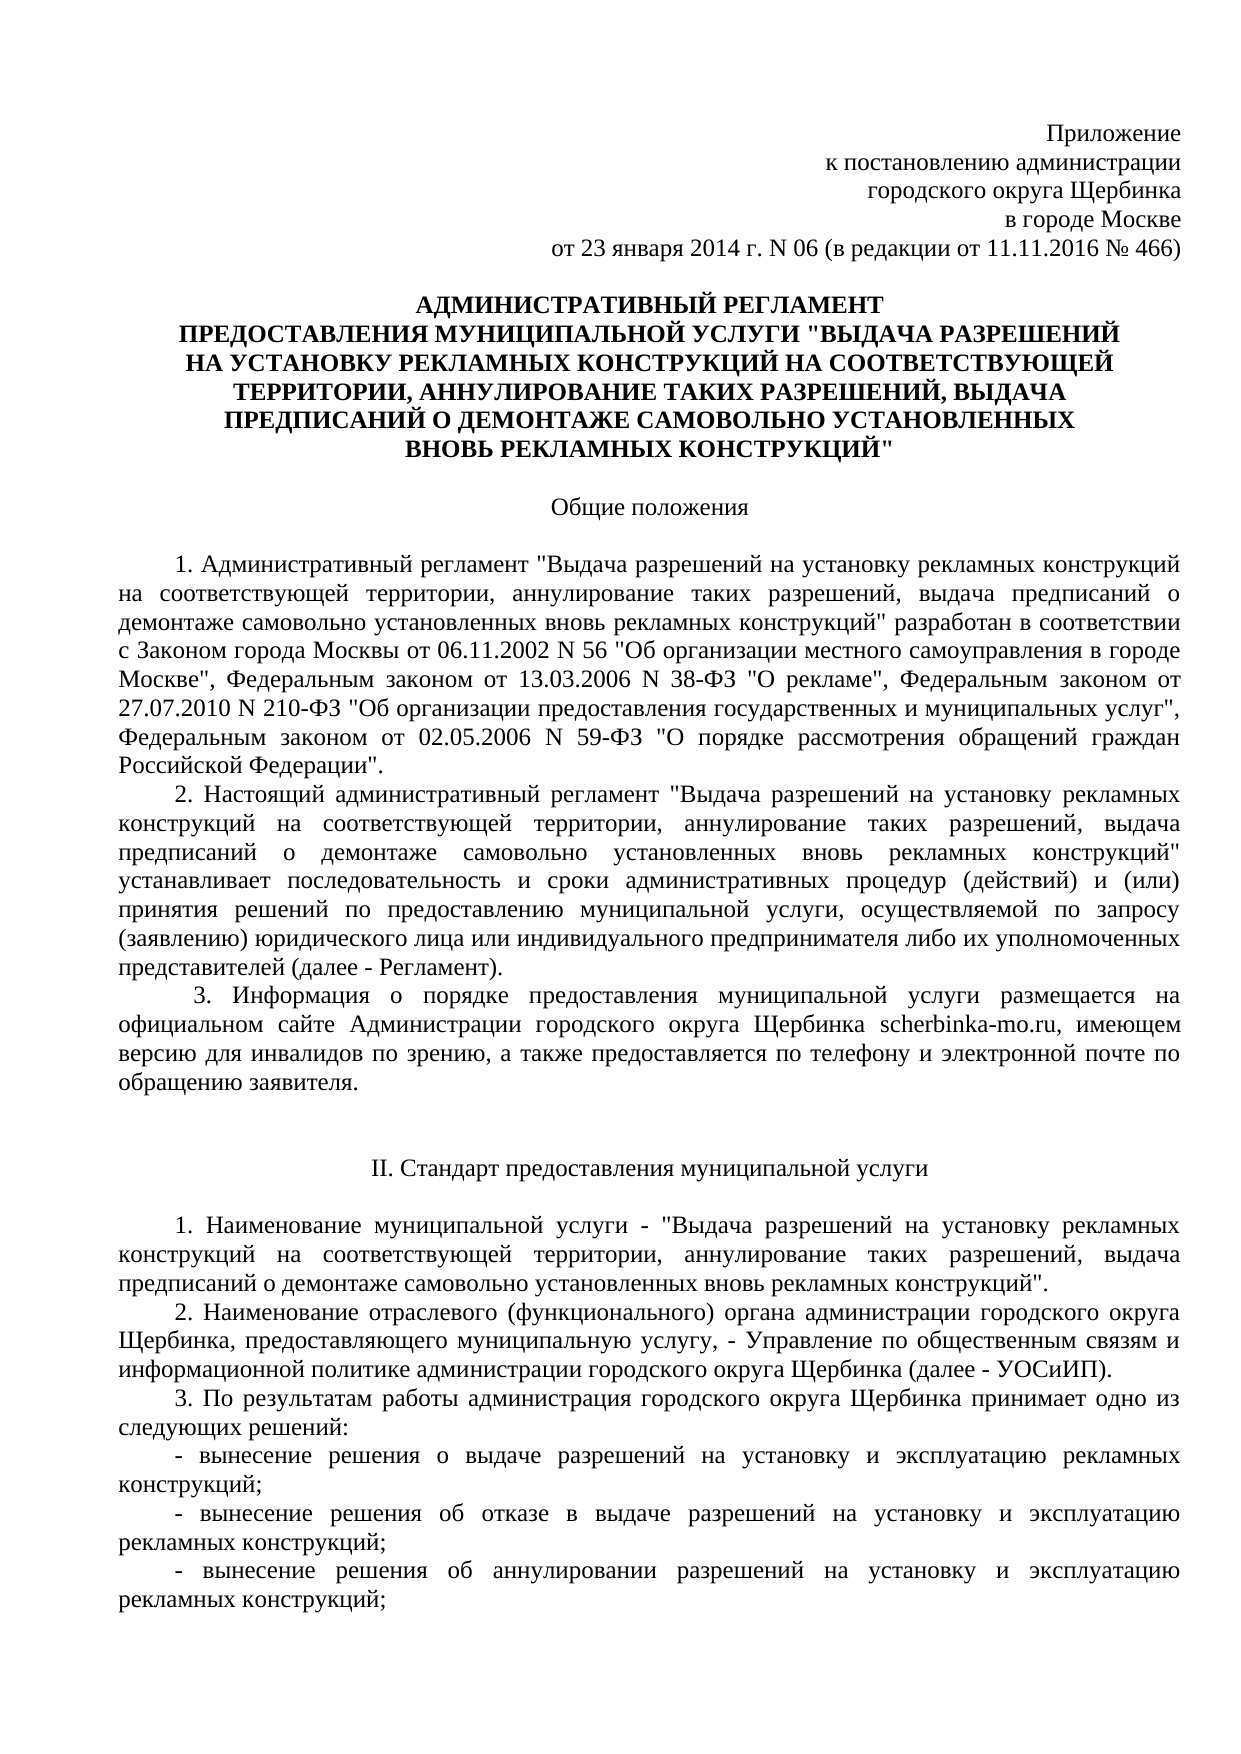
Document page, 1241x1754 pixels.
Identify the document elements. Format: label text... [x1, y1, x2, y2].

text ВНОВЬ РЕКЛАМНЫХ КОНСТРУКЦИЙ" [118, 434, 1181, 463]
text Приложение [118, 118, 1181, 147]
text ПРЕДПИСАНИЙ О ДЕМОНТАЖЕ САМОВОЛЬНО УСТАНОВЛЕННЫХ [118, 406, 1181, 434]
text 1. Наименование муниципальной услуги - "Выдача разрешений на установку рекламных конструкций на соответствующей территории, аннулирование таких разрешений, выдача предписаний о демонтаже самовольно установленных вновь рекламных конструкций". [118, 1211, 1181, 1297]
text 1. Административный регламент "Выдача разрешений на установку рекламных конструкций на соответствующей территории, аннулирование таких разрешений, выдача предписаний о демонтаже самовольно установленных вновь рекламных конструкций" разработан в соответствии с Законом города Москвы от 06.11.2002 N 56 "Об организации местного самоуправления в городе Москве", Федеральным законом от 13.03.2006 N 38-ФЗ "О рекламе", Федеральным законом от 27.07.2010 N 210-ФЗ "Об организации предоставления государственных и муниципальных услуг", Федеральным законом от 02.05.2006 N 59-ФЗ "О порядке рассмотрения обращений граждан Российской Федерации". [118, 549, 1181, 779]
text 3. По результатам работы администрация городского округа Щербинка принимает одно из следующих решений: [118, 1383, 1181, 1441]
text 3. Информация о порядке предоставления муниципальной услуги размещается на официальном сайте Администрации городского округа Щербинка scherbinka-mo.ru, имеющем версию для инвалидов по зрению, а также предоставляется по телефону и электронной почте по обращению заявителя. [118, 981, 1181, 1096]
text - вынесение решения о выдаче разрешений на установку и эксплуатацию рекламных конструкций; [118, 1441, 1181, 1498]
text АДМИНИСТРАТИВНЫЙ РЕГЛАМЕНТ [118, 291, 1181, 319]
text ТЕРРИТОРИИ, АННУЛИРОВАНИЕ ТАКИХ РАЗРЕШЕНИЙ, ВЫДАЧА [118, 377, 1181, 406]
text 2. Настоящий административный регламент "Выдача разрешений на установку рекламных конструкций на соответствующей территории, аннулирование таких разрешений, выдача предписаний о демонтаже самовольно установленных вновь рекламных конструкций" устанавливает последовательность и сроки административных процедур (действий) и (или) принятия решений по предоставлению муниципальной услуги, осуществляемой по запросу (заявлению) юридического лица или индивидуального предпринимателя либо их уполномоченных представителей (далее - Регламент). [118, 779, 1181, 981]
text ПРЕДОСТАВЛЕНИЯ МУНИЦИПАЛЬНОЙ УСЛУГИ "ВЫДАЧА РАЗРЕШЕНИЙ [118, 319, 1181, 348]
text НА УСТАНОВКУ РЕКЛАМНЫХ КОНСТРУКЦИЙ НА СООТВЕТСТВУЮЩЕЙ [118, 348, 1181, 377]
text в городе Москве [118, 204, 1181, 233]
text - вынесение решения об аннулировании разрешений на установку и эксплуатацию рекламных конструкций; [118, 1556, 1181, 1613]
text 2. Наименование отраслевого (функционального) органа администрации городского округа Щербинка, предоставляющего муниципальную услугу, - Управление по общественным связям и информационной политике администрации городского округа Щербинка (далее - УОСиИП). [118, 1297, 1181, 1383]
text II. Стандарт предоставления муниципальной услуги [118, 1153, 1181, 1182]
text городского округа Щербинка [118, 176, 1181, 204]
text Общие положения [118, 492, 1181, 521]
text к постановлению администрации [118, 147, 1181, 176]
text от 23 января 2014 г. N 06 (в редакции от 11.11.2016 № 466) [118, 233, 1181, 262]
text - вынесение решения об отказе в выдаче разрешений на установку и эксплуатацию рекламных конструкций; [118, 1498, 1181, 1556]
